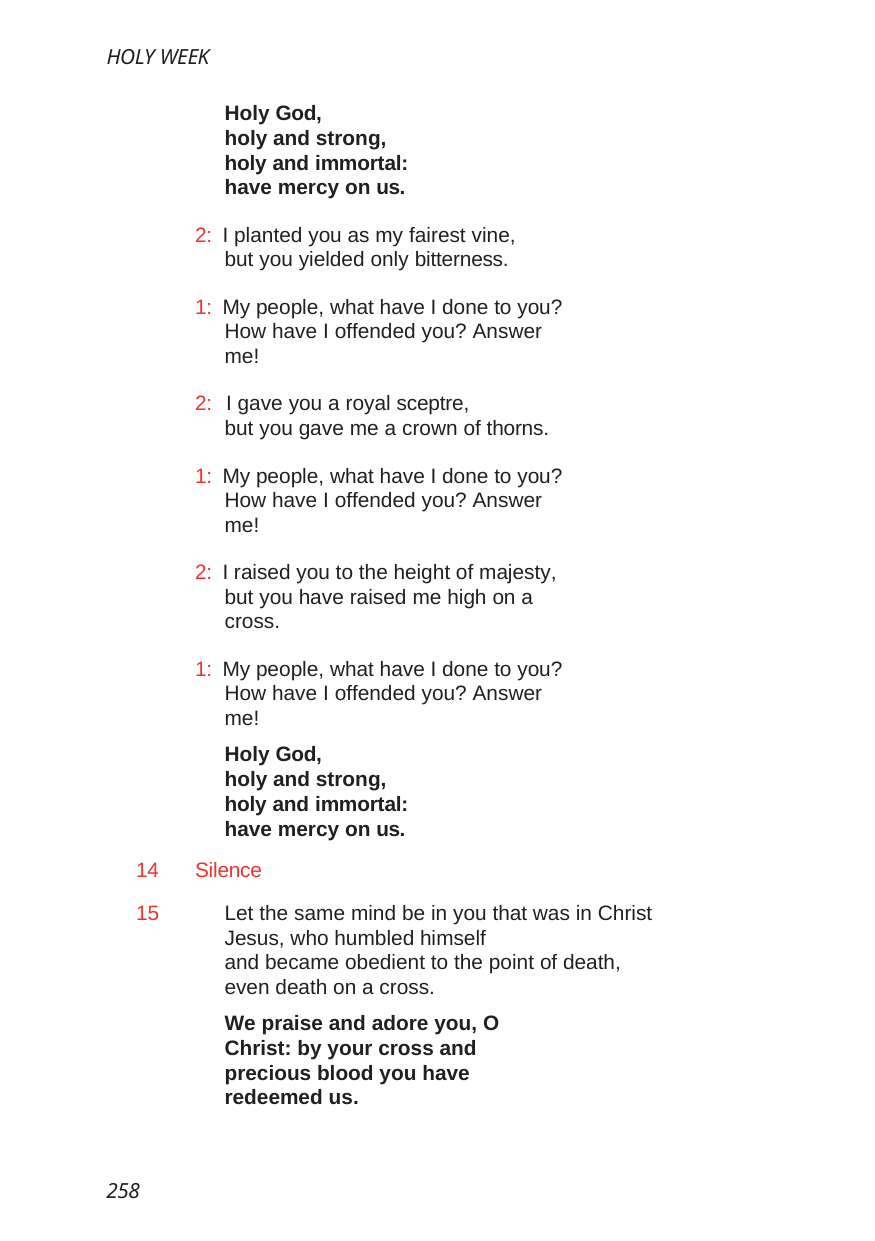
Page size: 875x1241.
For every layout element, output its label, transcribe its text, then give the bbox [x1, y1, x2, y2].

text We praise and adore you, O Christ: by your cross and precious blood you have redeemed us. [224, 1011, 558, 1109]
text but you gave me a crown of thorns. [224, 416, 780, 440]
text and became obedient to the point of death, even death on a cross. [224, 950, 633, 999]
text 2: I raised you to the height of majesty, but you have raised me high on a cross. [195, 560, 586, 633]
text Holy God, [224, 742, 780, 766]
text have mercy on us. [224, 816, 780, 840]
text 2: I gave you a royal sceptre, [195, 391, 780, 415]
text 2: I planted you as my fairest vine, but you yielded only bitterness. [195, 223, 521, 271]
text 1: My people, what have I done to you? How have I offended you? Answer me! [195, 657, 577, 730]
text Holy God, [224, 101, 780, 125]
list Let the same mind be in you that was in Christ Jesus, who humbled himself [136, 901, 712, 949]
text have mercy on us. [224, 175, 780, 199]
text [195, 294, 577, 368]
text 1: My people, what have I done to you? How have I offended you? Answer me! [195, 463, 577, 537]
text holy and strong, holy and immortal: [224, 767, 409, 816]
list Silence [136, 858, 780, 882]
text holy and strong, holy and immortal: [224, 126, 409, 174]
